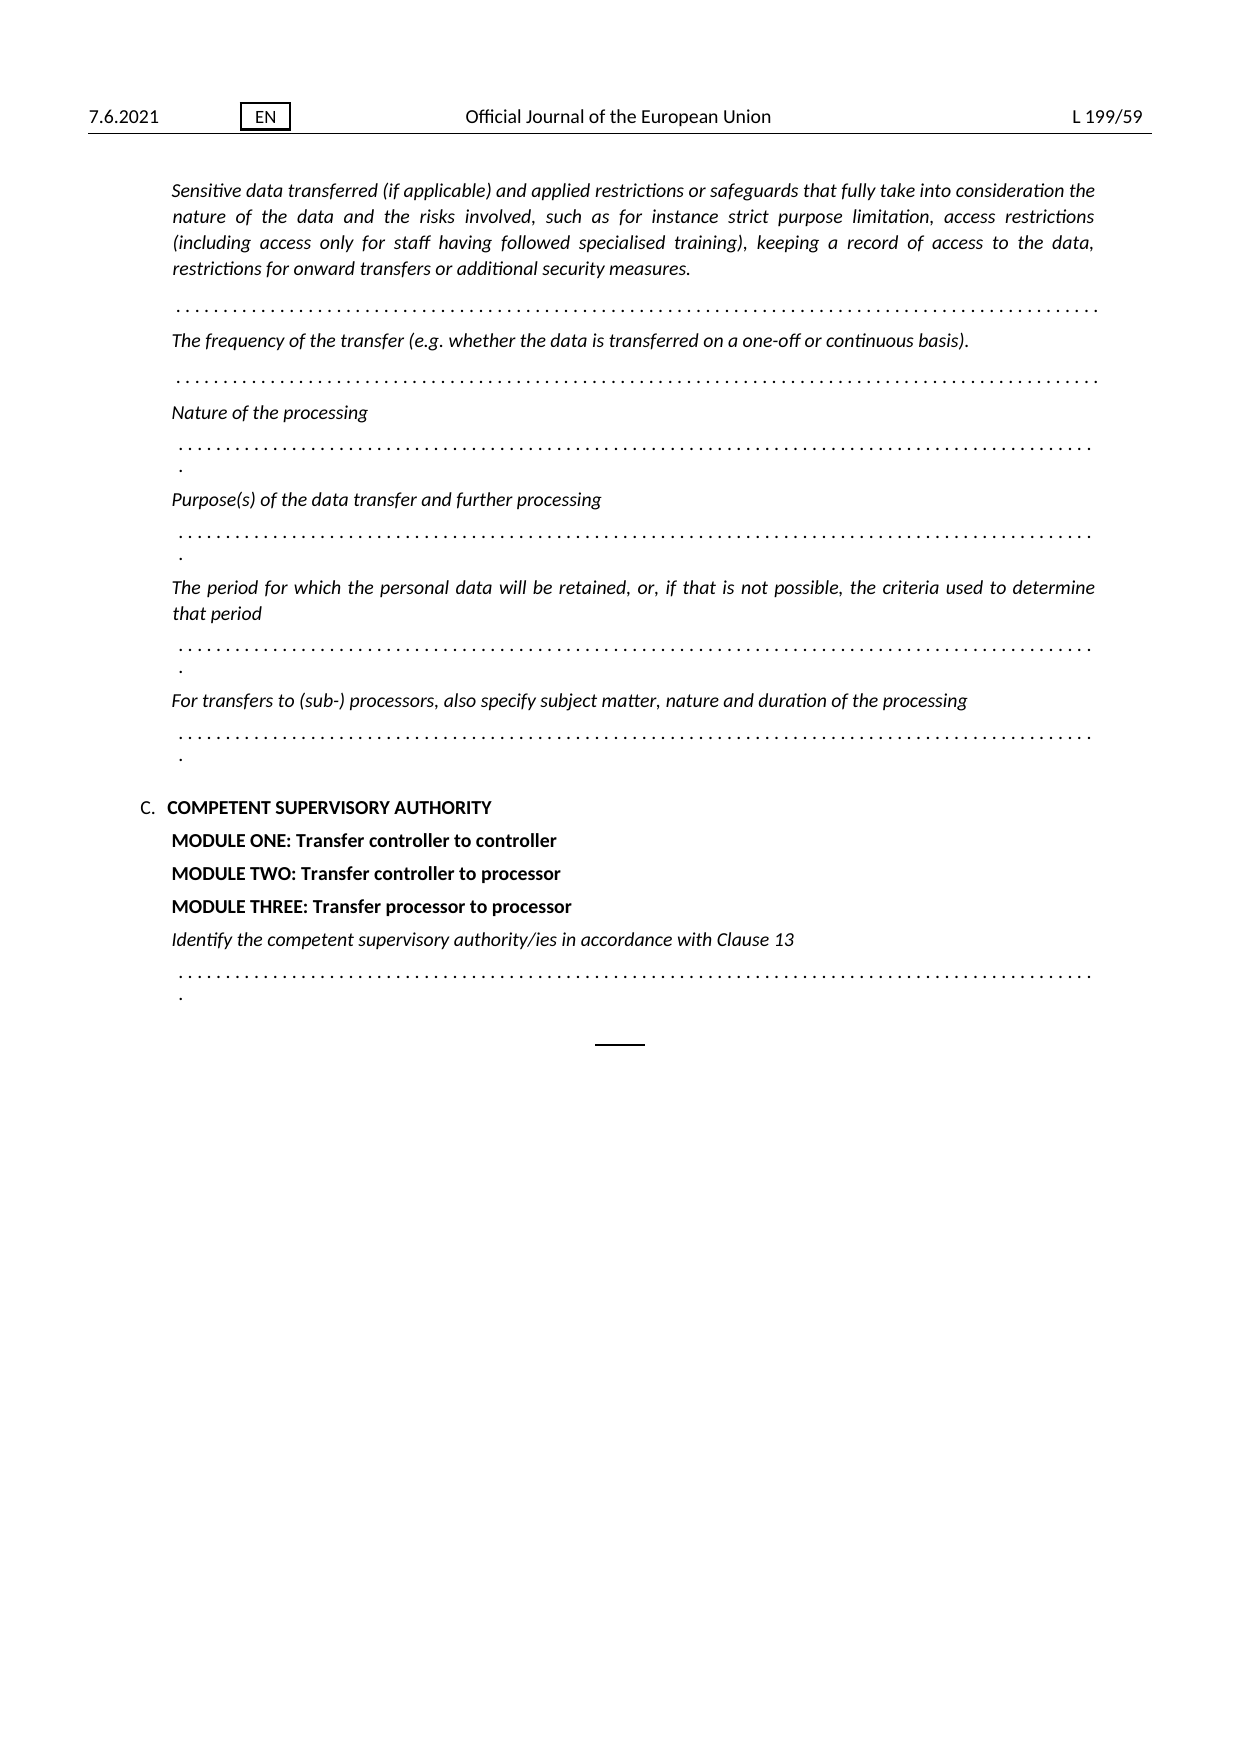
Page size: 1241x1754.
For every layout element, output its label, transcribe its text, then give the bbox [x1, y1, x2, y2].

text Nature of the processing [171, 400, 1099, 424]
text MODULE ONE: Transfer controller to controller [171, 828, 640, 852]
text The period for which the personal data will be retained, or, if that is not possible, the criteria used to determine that period [171, 575, 1099, 625]
text For transfers to (sub-) processors, also specify subject matter, nature and duration of the processing [171, 689, 1099, 713]
text MODULE TWO: Transfer controller to processor [171, 861, 640, 886]
text Sensitive data transferred (if applicable) and applied restrictions or safeguards that fully take into consideration the nature of the data and the risks involved, such as for instance strict purpose limitation, access restrictions (including access only for staff having followed specialised training), keeping a record of access to the data, restrictions for onward transfers or additional security measures. [171, 178, 1099, 280]
text MODULE THREE: Transfer processor to processor [171, 894, 640, 918]
text C. COMPETENT SUPERVISORY AUTHORITY [140, 795, 1099, 819]
text Purpose(s) of the data transfer and further processing [171, 488, 1099, 512]
text The frequency of the transfer (e.g. whether the data is transferred on a one-off or continuous basis). [171, 328, 1099, 353]
text Identify the competent supervisory authority/ies in accordance with Clause 13 [171, 927, 1099, 952]
